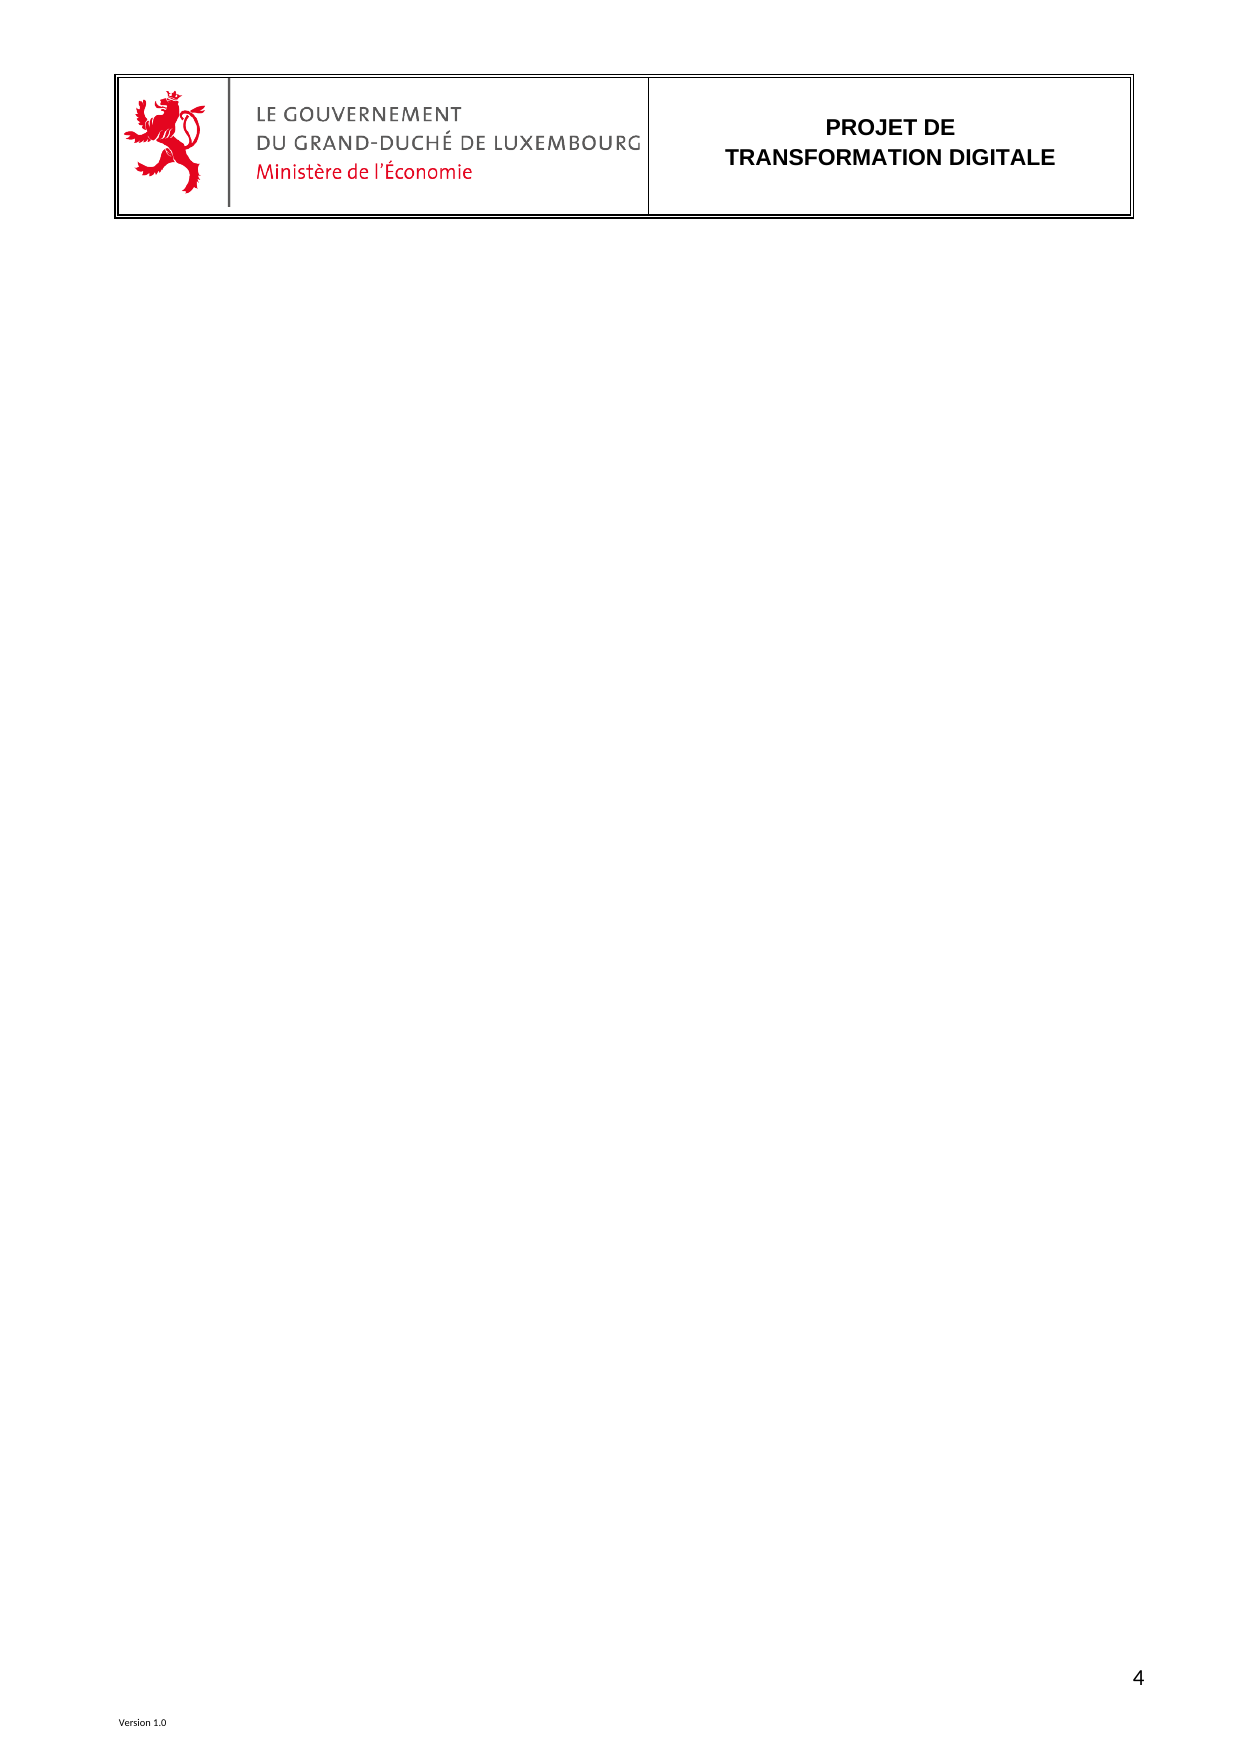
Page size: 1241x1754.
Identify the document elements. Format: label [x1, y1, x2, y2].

picture [123, 78, 640, 207]
